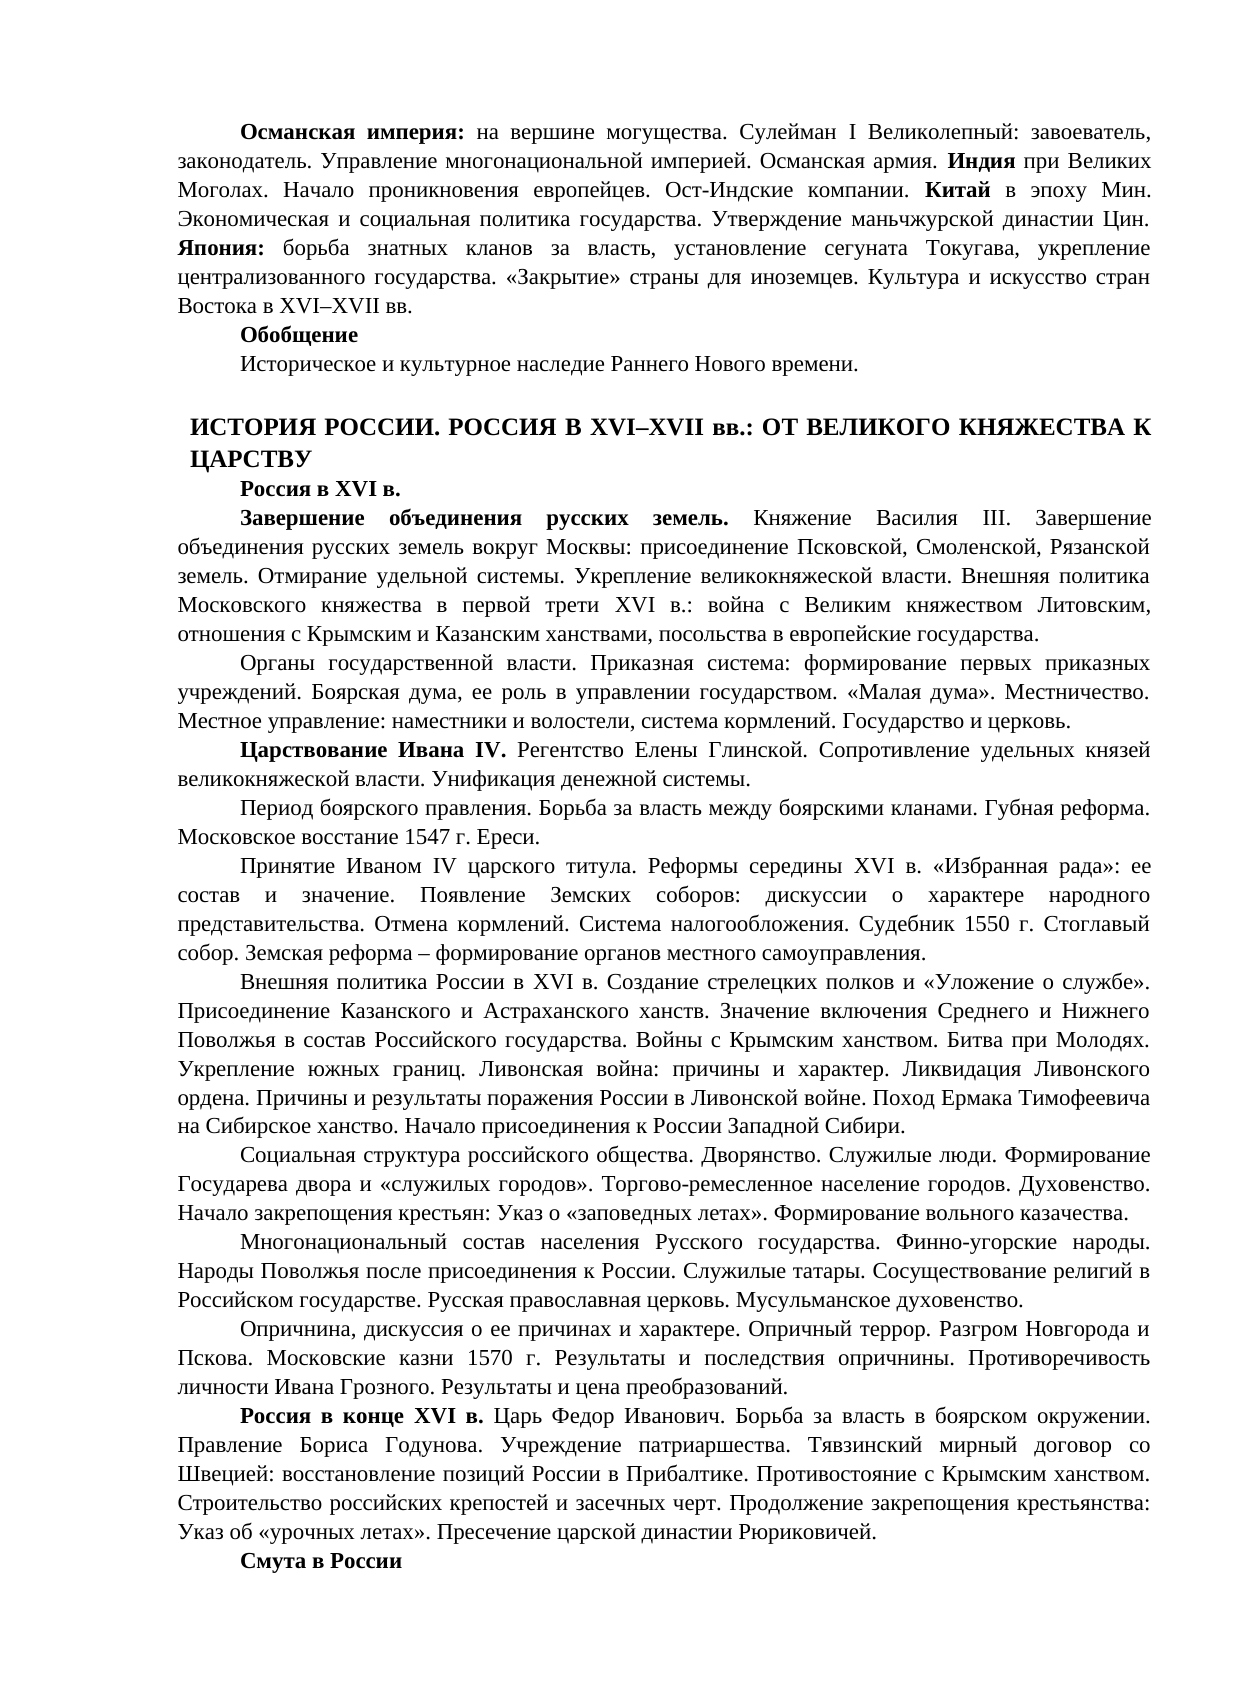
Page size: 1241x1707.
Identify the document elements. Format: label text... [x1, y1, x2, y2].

text Россия в конце XVI в. Царь Федор Иванович. Борьба за власть в боярском окружении. Правление Бориса Годунова. Учреждение патриаршества. Тявзинский мирный договор со Швецией: восстановление позиций России в Прибалтике. Противостояние с Крымским ханством. Строительство российских крепостей и засечных черт. Продолжение закрепощения крестьянства: Указ об «урочных летах». Пресечение царской династии Рюриковичей. [177, 1402, 1152, 1544]
text Царствование Ивана IV. Регентство Елены Глинской. Сопротивление удельных князей великокняжеской власти. Унификация денежной системы. [177, 736, 1152, 791]
text Османская империя: на вершине могущества. Сулейман I Великолепный: завоеватель, законодатель. Управление многонациональной империей. Османская армия. Индия при Великих Моголах. Начало проникновения европейцев. Ост-Индские компании. Китай в эпоху Мин. Экономическая и социальная политика государства. Утверждение маньчжурской династии Цин. Япония: борьба знатных кланов за власть, установление сегуната Токугава, укрепление централизованного государства. «Закрытие» страны для иноземцев. Культура и искусство стран Востока в XVI–XVII вв. [177, 118, 1152, 318]
text ИСТОРИЯ РОССИИ. РОССИЯ В XVI–XVII вв.: ОТ ВЕЛИКОГО КНЯЖЕСТВА К ЦАРСТВУ [190, 412, 1152, 473]
text Историческое и культурное наследие Раннего Нового времени. [177, 350, 1152, 376]
text Смута в России [177, 1547, 1152, 1573]
text Внешняя политика России в XVI в. Создание стрелецких полков и «Уложение о службе». Присоединение Казанского и Астраханского ханств. Значение включения Среднего и Нижнего Поволжья в состав Российского государства. Войны с Крымским ханством. Битва при Молодях. Укрепление южных границ. Ливонская война: причины и характер. Ликвидация Ливонского ордена. Причины и результаты поражения России в Ливонской войне. Поход Ермака Тимофеевича на Сибирское ханство. Начало присоединения к России Западной Сибири. [177, 968, 1152, 1139]
text Обобщение [177, 321, 1152, 347]
text Период боярского правления. Борьба за власть между боярскими кланами. Губная реформа. Московское восстание 1547 г. Ереси. [177, 794, 1152, 849]
text Социальная структура российского общества. Дворянство. Служилые люди. Формирование Государева двора и «служилых городов». Торгово-ремесленное население городов. Духовенство. Начало закрепощения крестьян: Указ о «заповедных летах». Формирование вольного казачества. [177, 1141, 1152, 1226]
text Завершение объединения русских земель. Княжение Василия III. Завершение объединения русских земель вокруг Москвы: присоединение Псковской, Смоленской, Рязанской земель. Отмирание удельной системы. Укрепление великокняжеской власти. Внешняя политика Московского княжества в первой трети XVI в.: война с Великим княжеством Литовским, отношения с Крымским и Казанским ханствами, посольства в европейские государства. [177, 504, 1152, 647]
text Россия в XVI в. [177, 475, 1152, 502]
text Принятие Иваном IV царского титула. Реформы середины XVI в. «Избранная рада»: ее состав и значение. Появление Земских соборов: дискуссии о характере народного представительства. Отмена кормлений. Система налогообложения. Судебник 1550 г. Стоглавый собор. Земская реформа – формирование органов местного самоуправления. [177, 852, 1152, 965]
text Опричнина, дискуссия о ее причинах и характере. Опричный террор. Разгром Новгорода и Пскова. Московские казни 1570 г. Результаты и последствия опричнины. Противоречивость личности Ивана Грозного. Результаты и цена преобразований. [177, 1315, 1152, 1399]
text Органы государственной власти. Приказная система: формирование первых приказных учреждений. Боярская дума, ее роль в управлении государством. «Малая дума». Местничество. Местное управление: наместники и волостели, система кормлений. Государство и церковь. [177, 649, 1152, 733]
text Многонациональный состав населения Русского государства. Финно-угорские народы. Народы Поволжья после присоединения к России. Служилые татары. Сосуществование религий в Российском государстве. Русская православная церковь. Мусульманское духовенство. [177, 1228, 1152, 1313]
